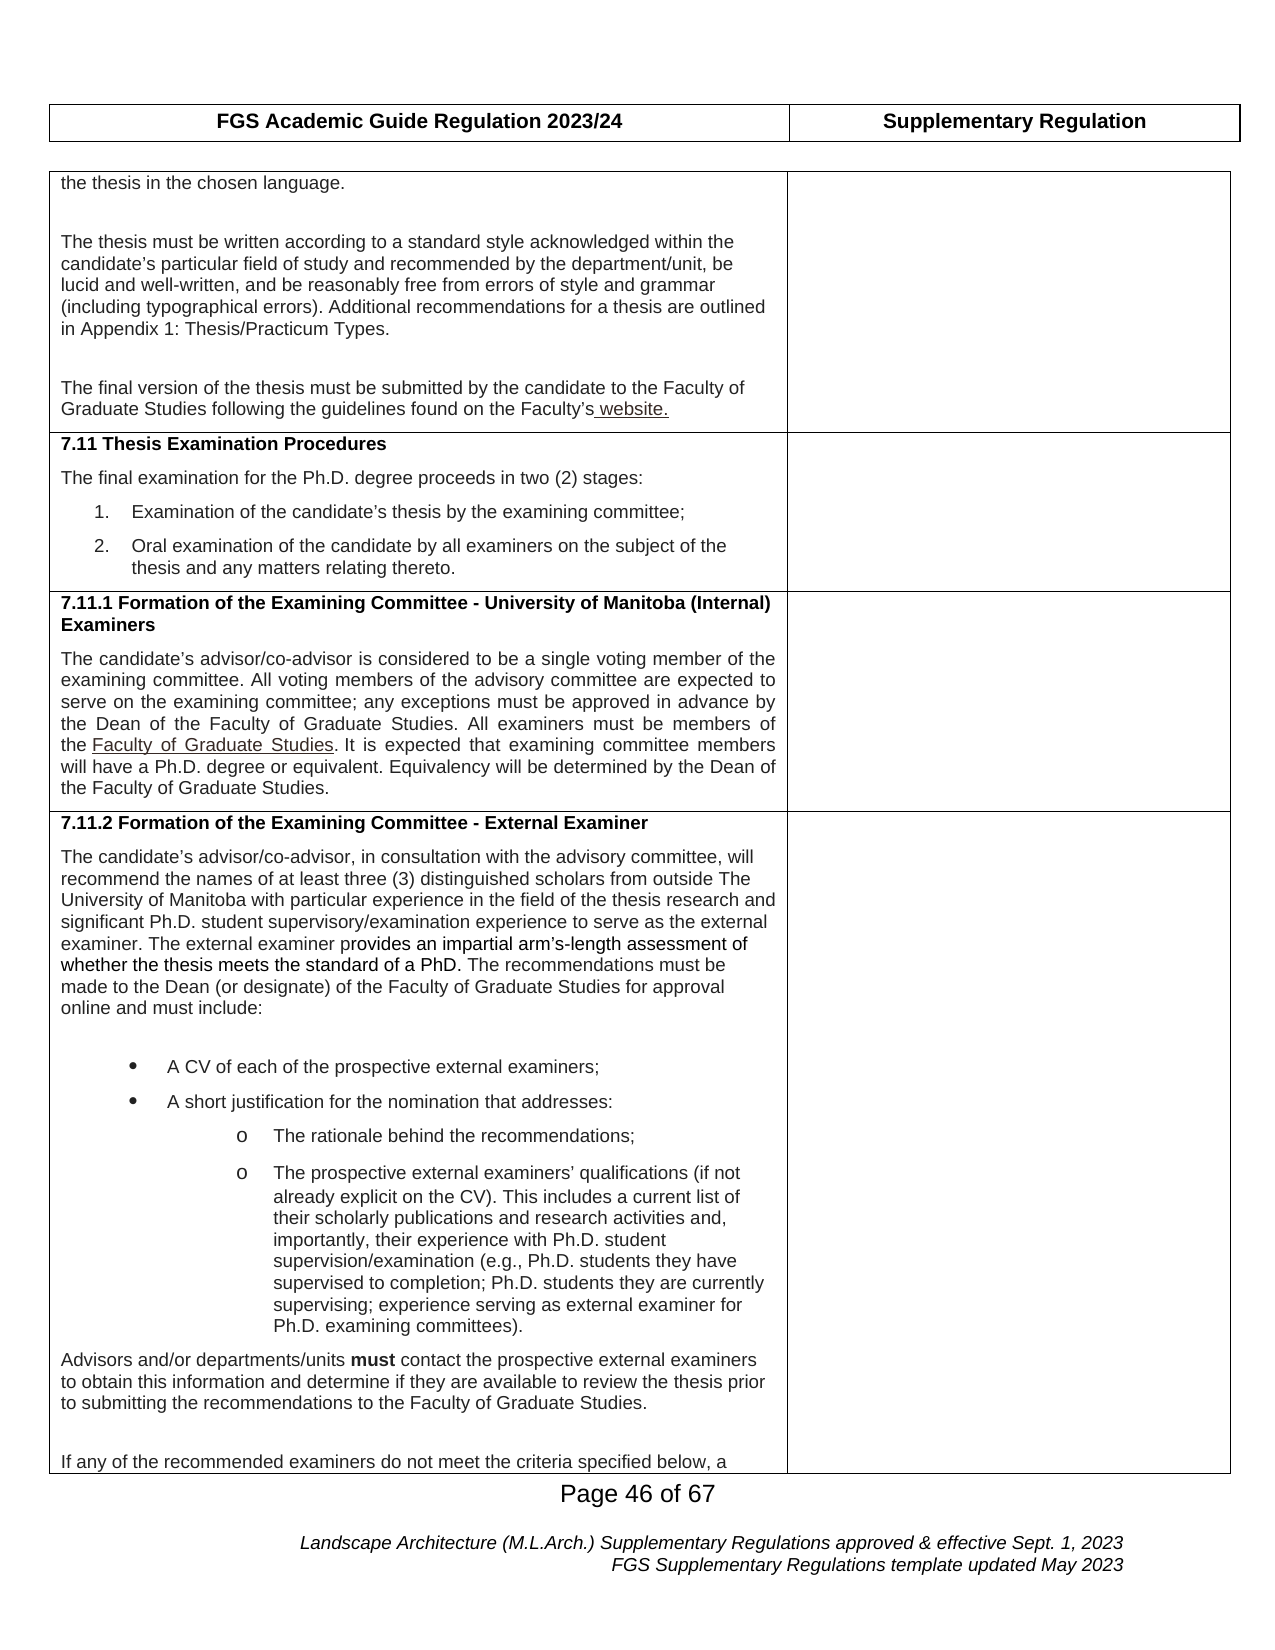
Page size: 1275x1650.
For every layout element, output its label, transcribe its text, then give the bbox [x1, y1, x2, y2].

table_cell 7.11.1 Formation of the Examining Committee - University of Manitoba (Internal) Examiners The candidate’s advisor/co-advisor is considered to be a single voting member of the examining committee. All voting members of the advisory committee are expected to serve on the examining committee; any exceptions must be approved in advance by the Dean of the Faculty of Graduate Studies. All examiners must be members of the Faculty of Graduate Studies. It is expected that examining committee members will have a Ph.D. degree or equivalent. Equivalency will be determined by the Dean of the Faculty of Graduate Studies. [50, 592, 787, 811]
table_cell [788, 433, 1230, 591]
table_cell [788, 812, 1230, 1473]
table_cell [50, 812, 787, 1473]
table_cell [50, 172, 787, 432]
table_cell [788, 592, 1230, 811]
table_cell 7.11 Thesis Examination Procedures The final examination for the Ph.D. degree proceeds in two (2) stages: Examination of the candidate’s thesis by the examining committee; Oral examination of the candidate by all examiners on the subject of the thesis and any matters relating thereto. [50, 433, 787, 591]
table_cell [788, 172, 1230, 432]
